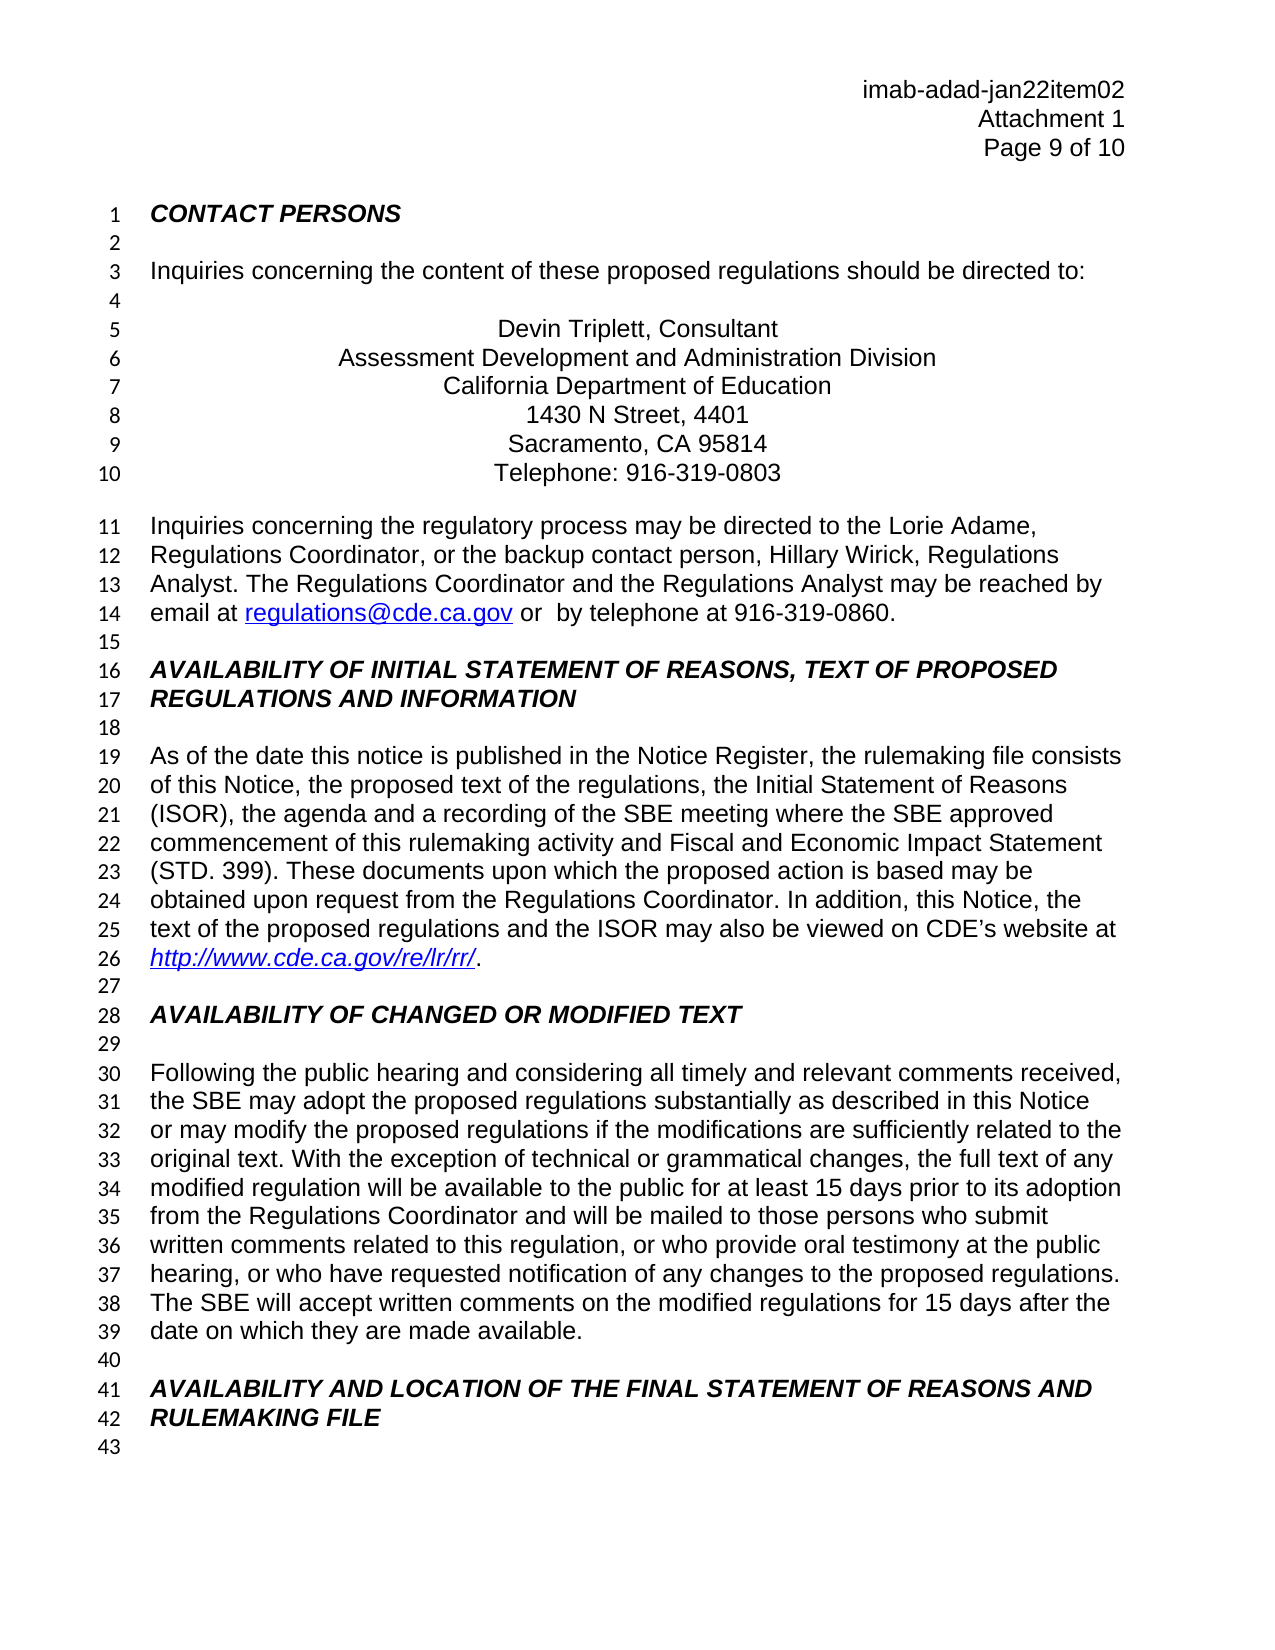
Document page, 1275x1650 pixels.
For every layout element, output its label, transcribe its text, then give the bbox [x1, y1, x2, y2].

text AVAILABILITY OF INITIAL STATEMENT OF REASONS, TEXT OF PROPOSED REGULATIONS AND INFORMATION [150, 655, 1125, 712]
text Following the public hearing and considering all timely and relevant comments received, the SBE may adopt the proposed regulations substantially as described in this Notice [150, 1057, 1125, 1115]
text AVAILABILITY OF CHANGED OR MODIFIED TEXT [150, 1000, 1125, 1029]
text or may modify the proposed regulations if the modifications are sufficiently related to the original text. With the exception of technical or grammatical changes, the full text of any modified regulation will be available to the public for at least 15 days prior to its adoption from the Regulations Coordinator and will be mailed to those persons who submit written comments related to this regulation, or who provide oral testimony at the public hearing, or who have requested notification of any changes to the proposed regulations. The SBE will accept written comments on the modified regulations for 15 days after the date on which they are made available. [150, 1115, 1125, 1345]
text CONTACT PERSONS [150, 199, 1125, 227]
text Telephone: 916-319-0803 [150, 457, 1125, 486]
text Inquiries concerning the regulatory process may be directed to the Lorie Adame, Regulations Coordinator, or the backup contact person, Hillary Wirick, Regulations Analyst. The Regulations Coordinator and the Regulations Analyst may be reached by email at regulations@cde.ca.gov or by telephone at 916-319-0860. [150, 511, 1125, 626]
text Devin Triplett, Consultant [150, 314, 1125, 342]
text 1430 N Street, 4401 [150, 400, 1125, 429]
text Inquiries concerning the content of these proposed regulations should be directed to: [150, 256, 1125, 285]
text As of the date this notice is published in the Notice Register, the rulemaking file consists of this Notice, the proposed text of the regulations, the Initial Statement of Reasons (ISOR), the agenda and a recording of the SBE meeting where the SBE approved commencement of this rulemaking activity and Fiscal and Economic Impact Statement (STD. 399). These documents upon which the proposed action is based may be obtained upon request from the Regulations Coordinator. In addition, this Notice, the text of the proposed regulations and the ISOR may also be viewed on CDE’s website at http://www.cde.ca.gov/re/lr/rr/. [150, 741, 1125, 971]
text AVAILABILITY AND LOCATION OF THE FINAL STATEMENT OF REASONS AND RULEMAKING FILE [150, 1374, 1125, 1431]
text Assessment Development and Administration Division [150, 342, 1125, 371]
text California Department of Education [150, 371, 1125, 400]
